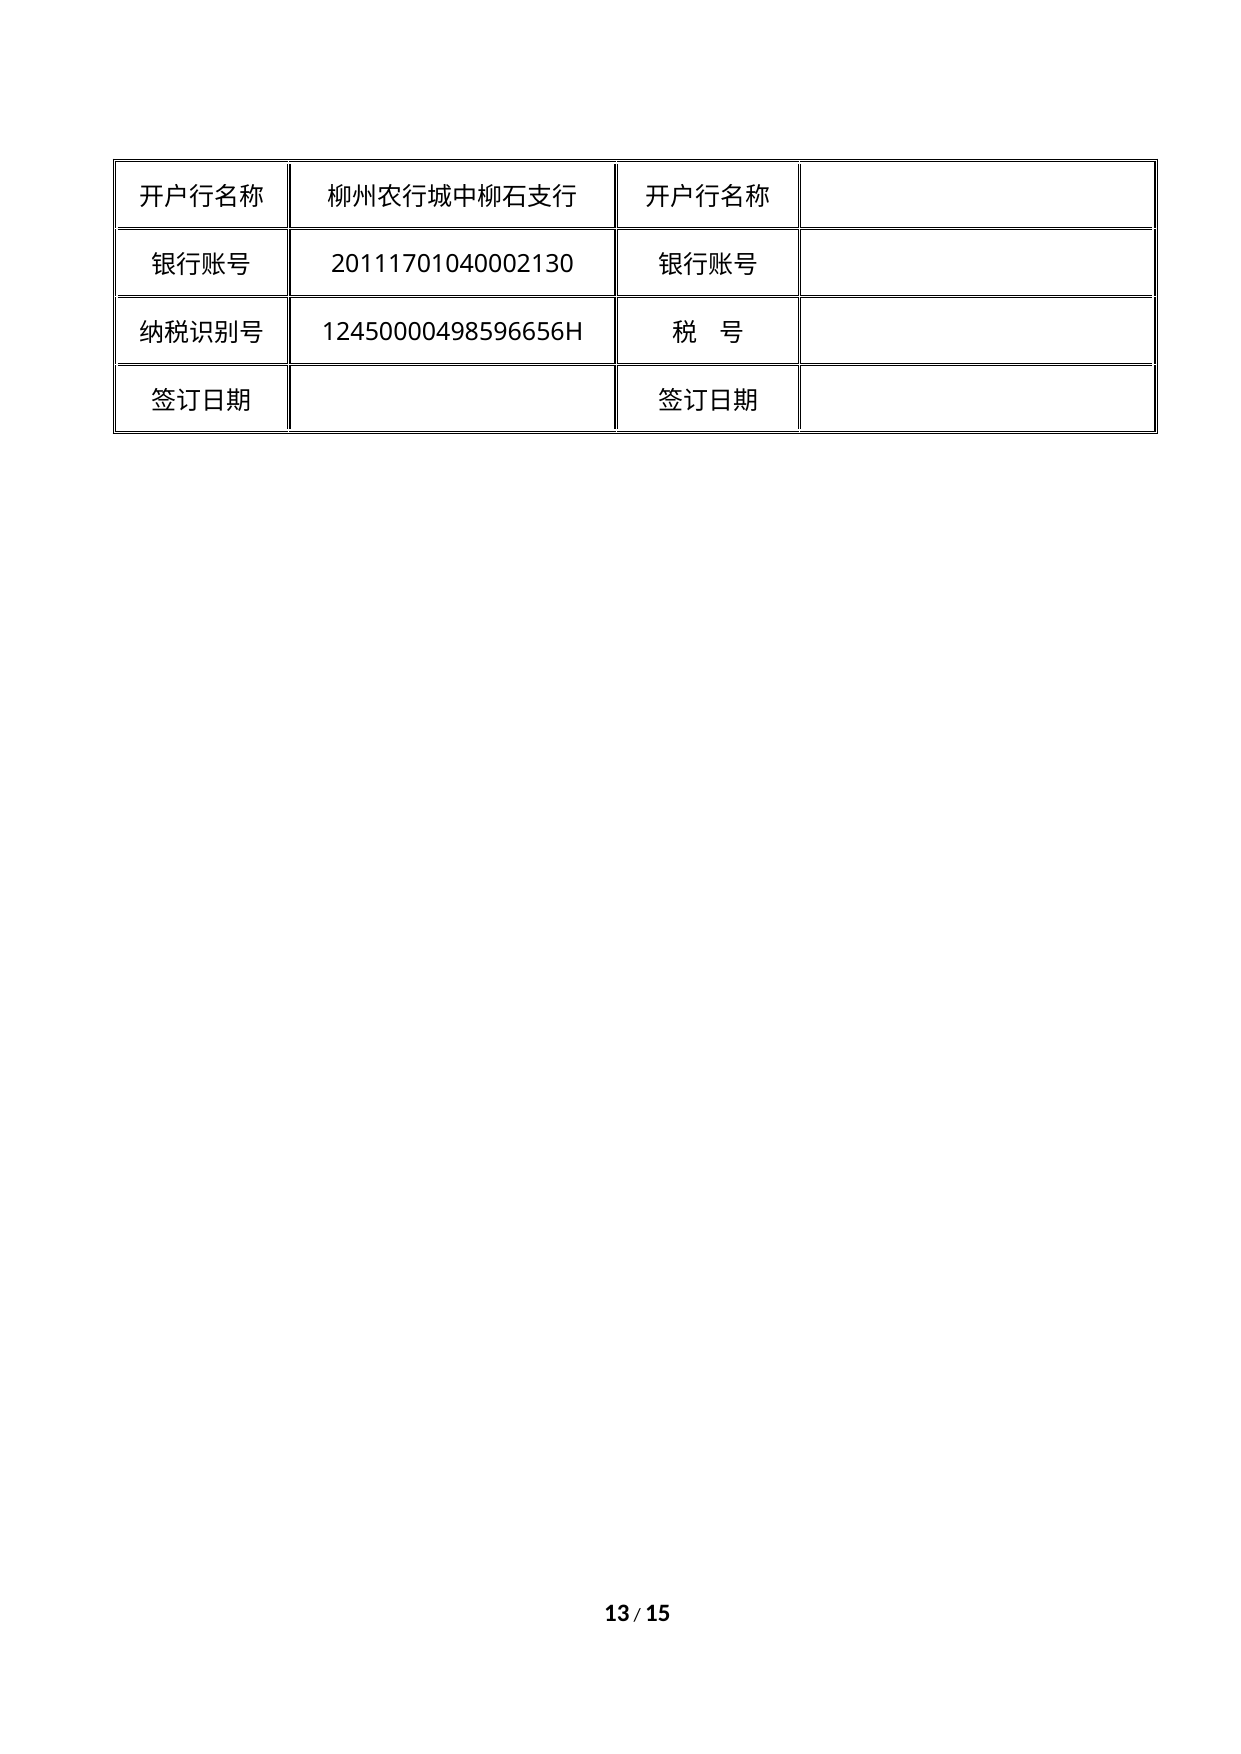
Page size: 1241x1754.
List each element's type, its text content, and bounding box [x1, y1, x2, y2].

table_cell [289, 366, 616, 431]
table_cell [800, 363, 1156, 431]
table_cell 签订日期 [114, 363, 289, 431]
table_cell 银行账号 [116, 227, 287, 295]
table_cell 开户行名称 [616, 160, 800, 227]
table_cell 银行账号 [618, 230, 798, 295]
table_cell [801, 227, 1155, 295]
table_cell [801, 295, 1155, 363]
table_cell 柳州农行城中柳石支行 [289, 162, 616, 227]
table_cell 签订日期 [616, 363, 800, 431]
table_cell 12450000498596656H [291, 298, 614, 363]
table_cell 20111701040002130 [291, 230, 614, 295]
table_cell 开户行名称 [116, 160, 289, 227]
table_cell [800, 162, 1154, 227]
table_cell 税 号 [618, 298, 798, 363]
table_cell 纳税识别号 [116, 295, 287, 363]
